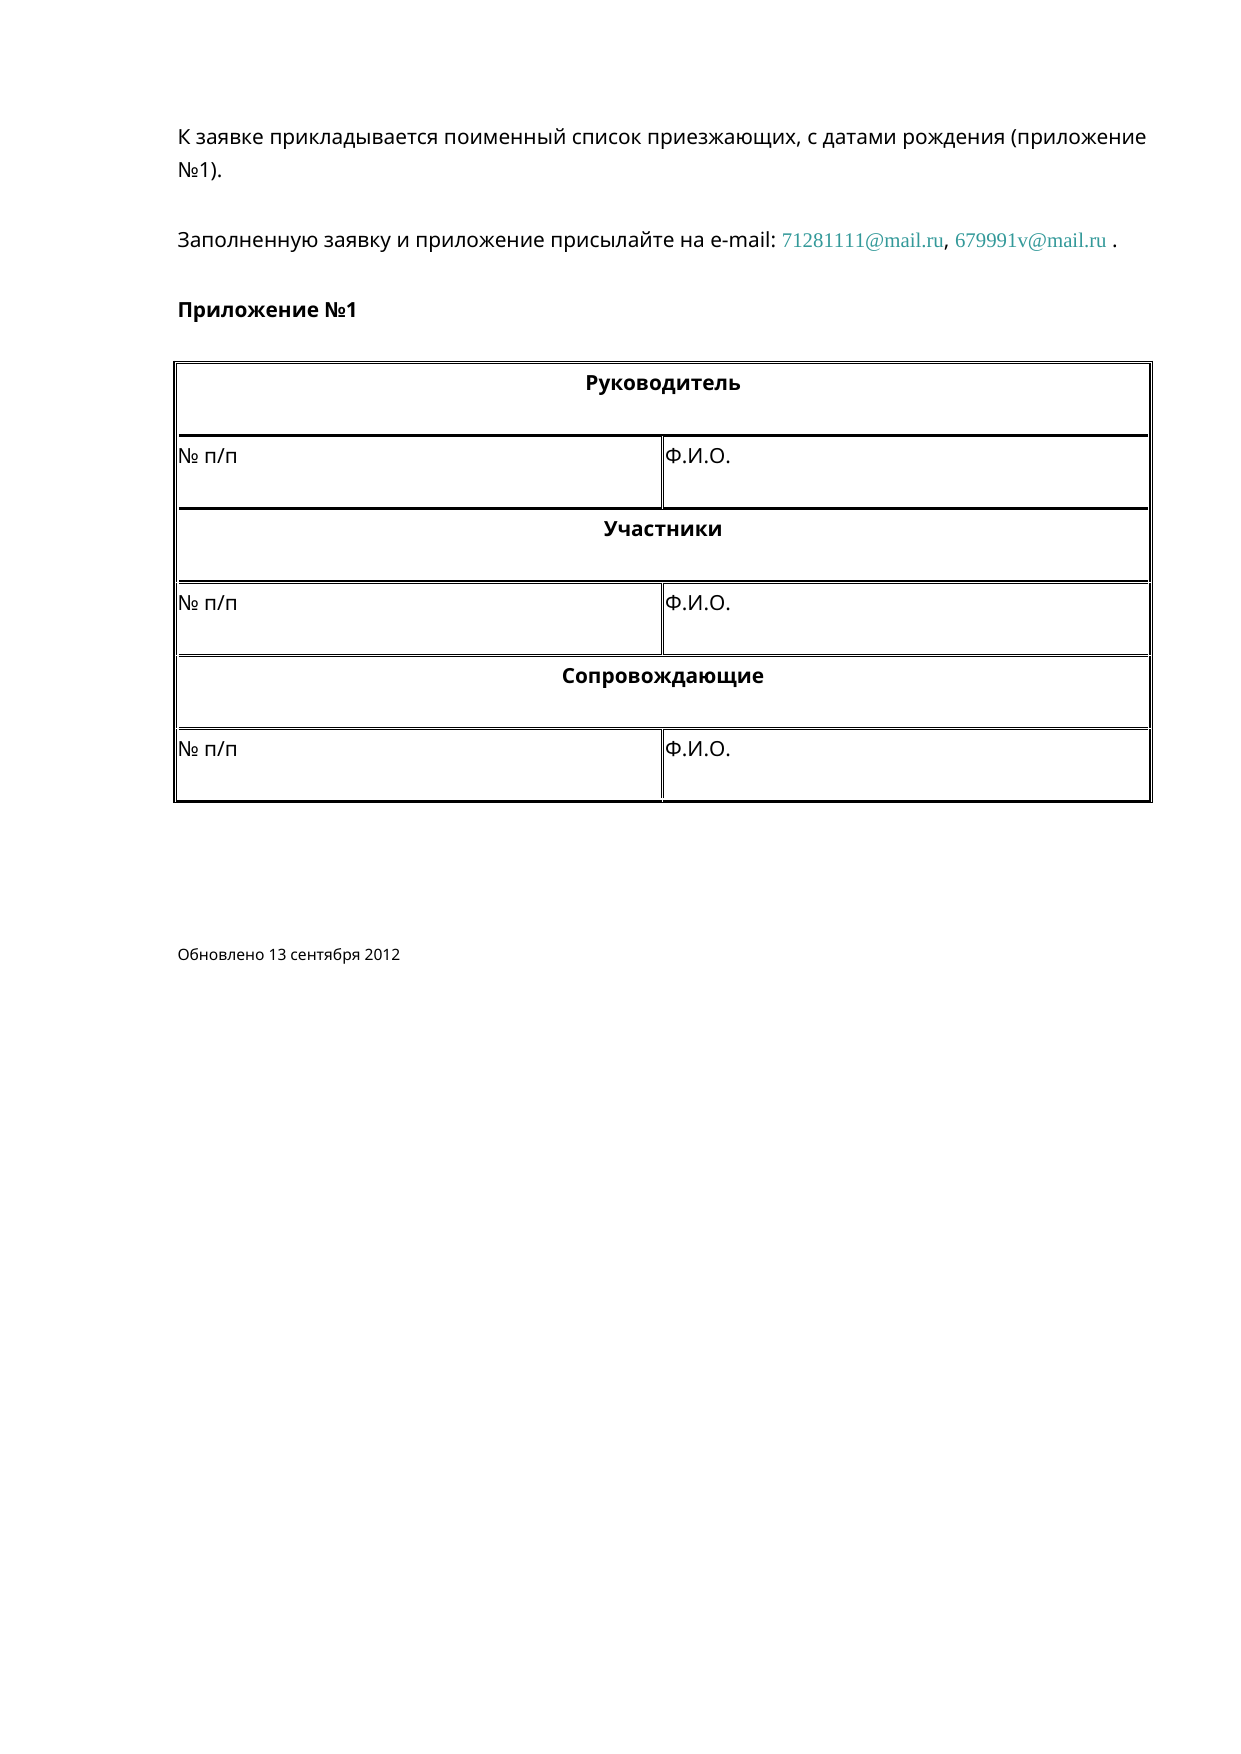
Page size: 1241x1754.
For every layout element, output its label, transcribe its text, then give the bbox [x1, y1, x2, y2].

table_cell Участники [177, 507, 1149, 580]
table_cell № п/п [175, 727, 663, 800]
table_cell № п/п [177, 580, 661, 653]
table_cell Ф.И.О. [663, 727, 1151, 800]
text К заявке прикладывается поименный список приезжающих, с датами рождения (приложение №1). [177, 118, 1152, 183]
table_cell Ф.И.О. [664, 580, 1150, 653]
table_cell № п/п [177, 434, 661, 507]
text Заполненную заявку и приложение присылайте на e-mail: 71281111@mail.ru, 679991v@mail.ru . [177, 221, 1152, 253]
table_header Руководитель [177, 364, 1149, 434]
text Приложение №1 [177, 291, 1152, 323]
table_cell Сопровождающие [177, 654, 1150, 727]
table_cell Ф.И.О. [664, 434, 1149, 507]
text Обновлено 13 сентября 2012 [177, 943, 1152, 964]
